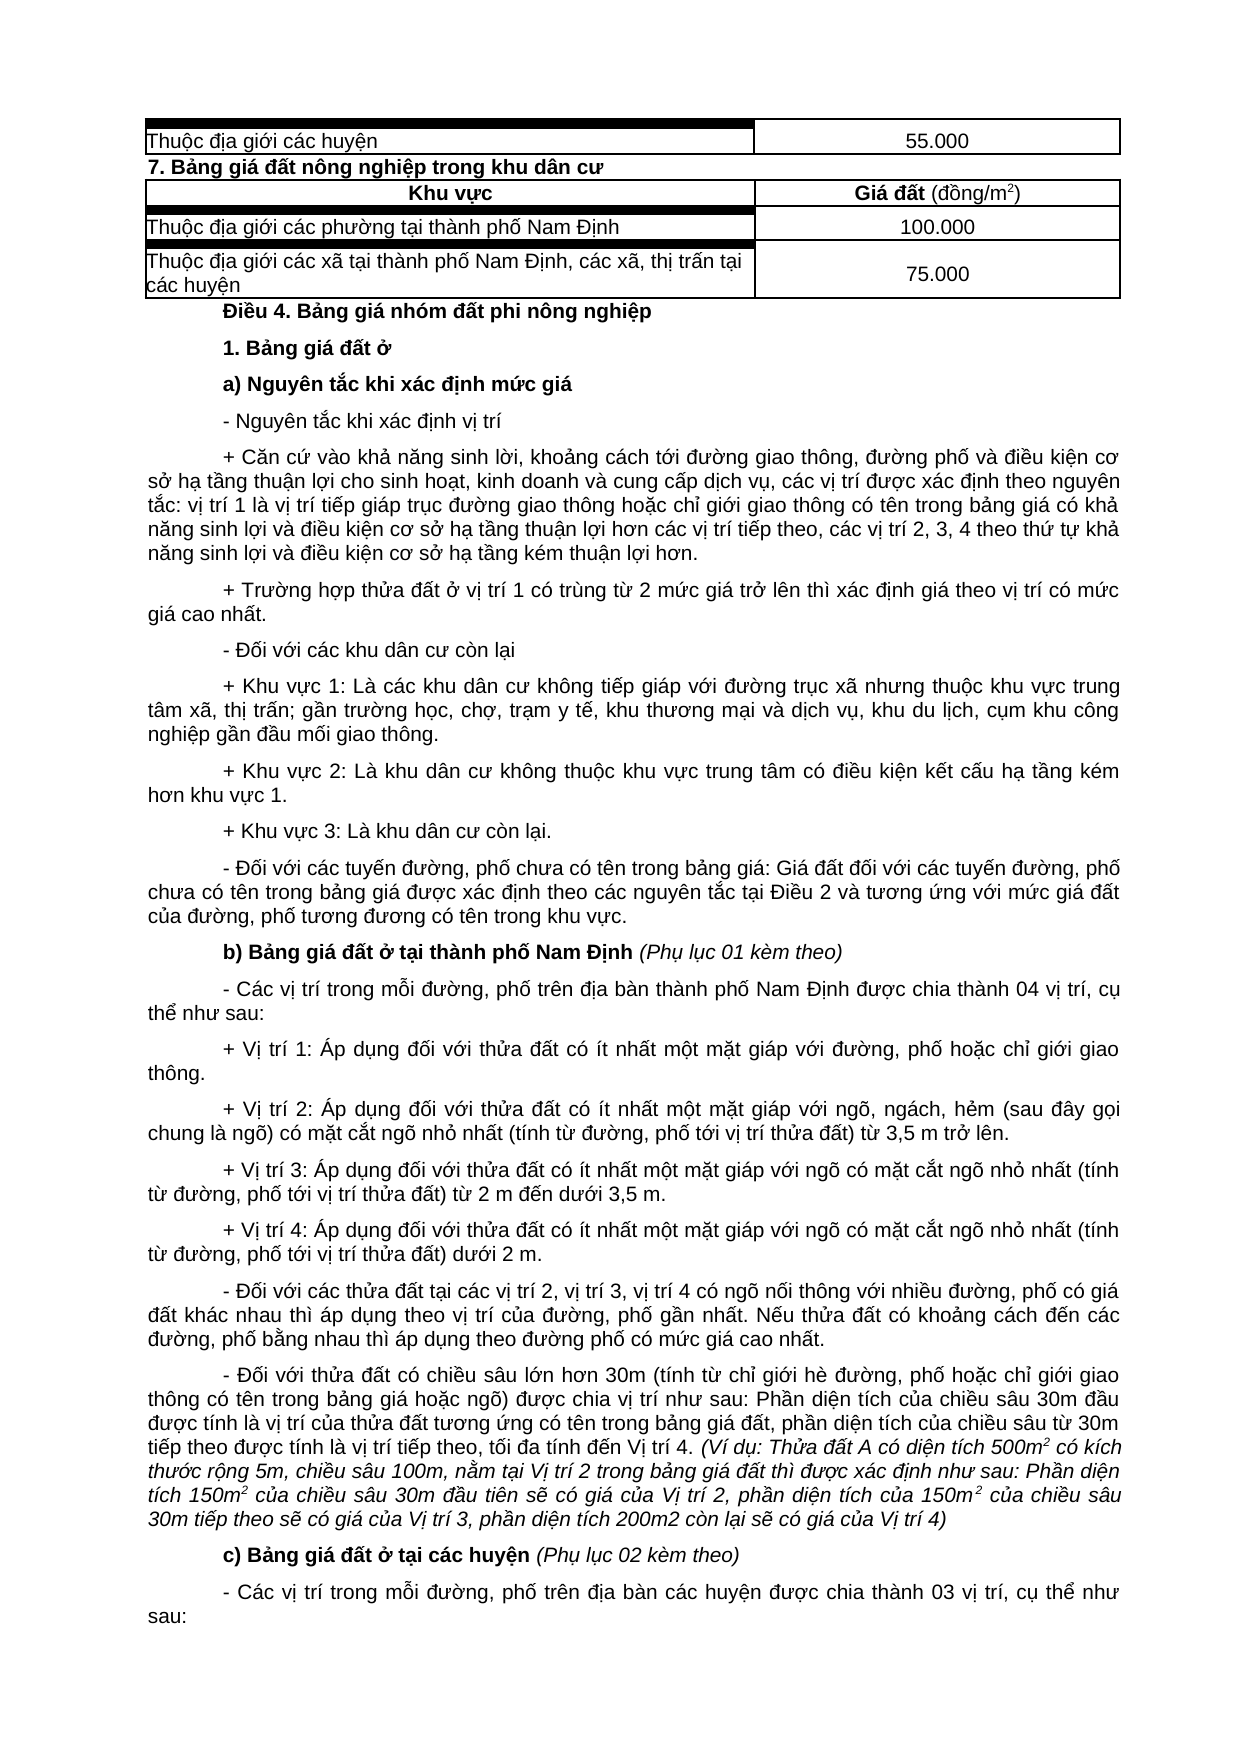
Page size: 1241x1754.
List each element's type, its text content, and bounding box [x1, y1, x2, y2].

text + Khu vực 3: Là khu dân cư còn lại. [148, 819, 1122, 843]
text - Nguyên tắc khi xác định vị trí [148, 409, 1122, 433]
text + Khu vực 2: Là khu dân cư không thuộc khu vực trung tâm có điều kiện kết cấu hạ tầng kém hơn khu vực 1. [148, 759, 1122, 807]
table_header Giá đất (đồng/m2) [756, 181, 1119, 204]
text 1. Bảng giá đất ở [148, 336, 1122, 360]
text 7. Bảng giá đất nông nghiệp trong khu dân cư [148, 154, 1122, 178]
text + Căn cứ vào khả năng sinh lời, khoảng cách tới đường giao thông, đường phố và điều kiện cơ sở hạ tầng thuận lợi cho sinh hoạt, kinh doanh và cung cấp dịch vụ, các vị trí được xác định theo nguyên tắc: vị trí 1 là vị trí tiếp giáp trục đường giao thông hoặc chỉ giới giao thông có tên trong bảng giá có khả năng sinh lợi và điều kiện cơ sở hạ tầng thuận lợi hơn các vị trí tiếp theo, các vị trí 2, 3, 4 theo thứ tự khả năng sinh lợi và điều kiện cơ sở hạ tầng kém thuận lợi hơn. [148, 445, 1122, 565]
text - Đối với các thửa đất tại các vị trí 2, vị trí 3, vị trí 4 có ngõ nối thông với nhiều đường, phố có giá đất khác nhau thì áp dụng theo vị trí của đường, phố gần nhất. Nếu thửa đất có khoảng cách đến các đường, phố bằng nhau thì áp dụng theo đường phố có mức giá cao nhất. [148, 1278, 1122, 1350]
text + Vị trí 3: Áp dụng đối với thửa đất có ít nhất một mặt giáp với ngõ có mặt cắt ngõ nhỏ nhất (tính từ đường, phố tới vị trí thửa đất) từ 2 m đến dưới 3,5 m. [148, 1158, 1122, 1206]
table_cell Thuộc địa giới các huyện [147, 129, 753, 152]
text b) Bảng giá đất ở tại thành phố Nam Định (Phụ lục 01 kèm theo) [148, 940, 1122, 964]
text c) Bảng giá đất ở tại các huyện (Phụ lục 02 kèm theo) [148, 1543, 1122, 1567]
table_cell Thuộc địa giới các xã tại thành phố Nam Định, các xã, thị trấn tại các huyện [147, 249, 754, 297]
text - Các vị trí trong mỗi đường, phố trên địa bàn các huyện được chia thành 03 vị trí, cụ thể như sau: [148, 1579, 1122, 1627]
table_cell 100.000 [756, 207, 1119, 239]
text - Các vị trí trong mỗi đường, phố trên địa bàn thành phố Nam Định được chia thành 04 vị trí, cụ thể như sau: [148, 976, 1122, 1024]
text + Vị trí 4: Áp dụng đối với thửa đất có ít nhất một mặt giáp với ngõ có mặt cắt ngõ nhỏ nhất (tính từ đường, phố tới vị trí thửa đất) dưới 2 m. [148, 1218, 1122, 1266]
text Điều 4. Bảng giá nhóm đất phi nông nghiệp [148, 299, 1122, 323]
table_cell 75.000 [756, 241, 1119, 297]
table_cell Thuộc địa giới các phường tại thành phố Nam Định [147, 215, 754, 239]
table_cell 55.000 [755, 120, 1119, 152]
text + Trường hợp thửa đất ở vị trí 1 có trùng từ 2 mức giá trở lên thì xác định giá theo vị trí có mức giá cao nhất. [148, 577, 1122, 625]
text - Đối với các tuyến đường, phố chưa có tên trong bảng giá: Giá đất đối với các tuyến đường, phố chưa có tên trong bảng giá được xác định theo các nguyên tắc tại Điều 2 và tương ứng với mức giá đất của đường, phố tương đương có tên trong khu vực. [148, 856, 1122, 927]
text + Vị trí 1: Áp dụng đối với thửa đất có ít nhất một mặt giáp với đường, phố hoặc chỉ giới giao thông. [148, 1037, 1122, 1085]
text a) Nguyên tắc khi xác định mức giá [148, 372, 1122, 396]
table_header Khu vực [147, 181, 754, 204]
text - Đối với các khu dân cư còn lại [148, 638, 1122, 662]
text + Khu vực 1: Là các khu dân cư không tiếp giáp với đường trục xã nhưng thuộc khu vực trung tâm xã, thị trấn; gần trường học, chợ, trạm y tế, khu thương mại và dịch vụ, khu du lịch, cụm khu công nghiệp gần đầu mối giao thông. [148, 674, 1122, 746]
text - Đối với thửa đất có chiều sâu lớn hơn 30m (tính từ chỉ giới hè đường, phố hoặc chỉ giới giao thông có tên trong bảng giá hoặc ngõ) được chia vị trí như sau: Phần diện tích của chiều sâu 30m đầu được tính là vị trí của thửa đất tương ứng có tên trong bảng giá đất, phần diện tích của chiều sâu từ 30m tiếp theo được tính là vị trí tiếp theo, tối đa tính đến Vị trí 4. (Ví dụ: Thửa đất A có diện tích 500m2 có kích thước rộng 5m, chiều sâu 100m, nằm tại Vị trí 2 trong bảng giá đất thì được xác định như sau: Phần diện tích 150m2 của chiều sâu 30m đầu tiên sẽ có giá của Vị trí 2, phần diện tích của 150m2 của chiều sâu 30m tiếp theo sẽ có giá của Vị trí 3, phần diện tích 200m2 còn lại sẽ có giá của Vị trí 4) [148, 1363, 1122, 1531]
text + Vị trí 2: Áp dụng đối với thửa đất có ít nhất một mặt giáp với ngõ, ngách, hẻm (sau đây gọi chung là ngõ) có mặt cắt ngõ nhỏ nhất (tính từ đường, phố tới vị trí thửa đất) từ 3,5 m trở lên. [148, 1097, 1122, 1145]
